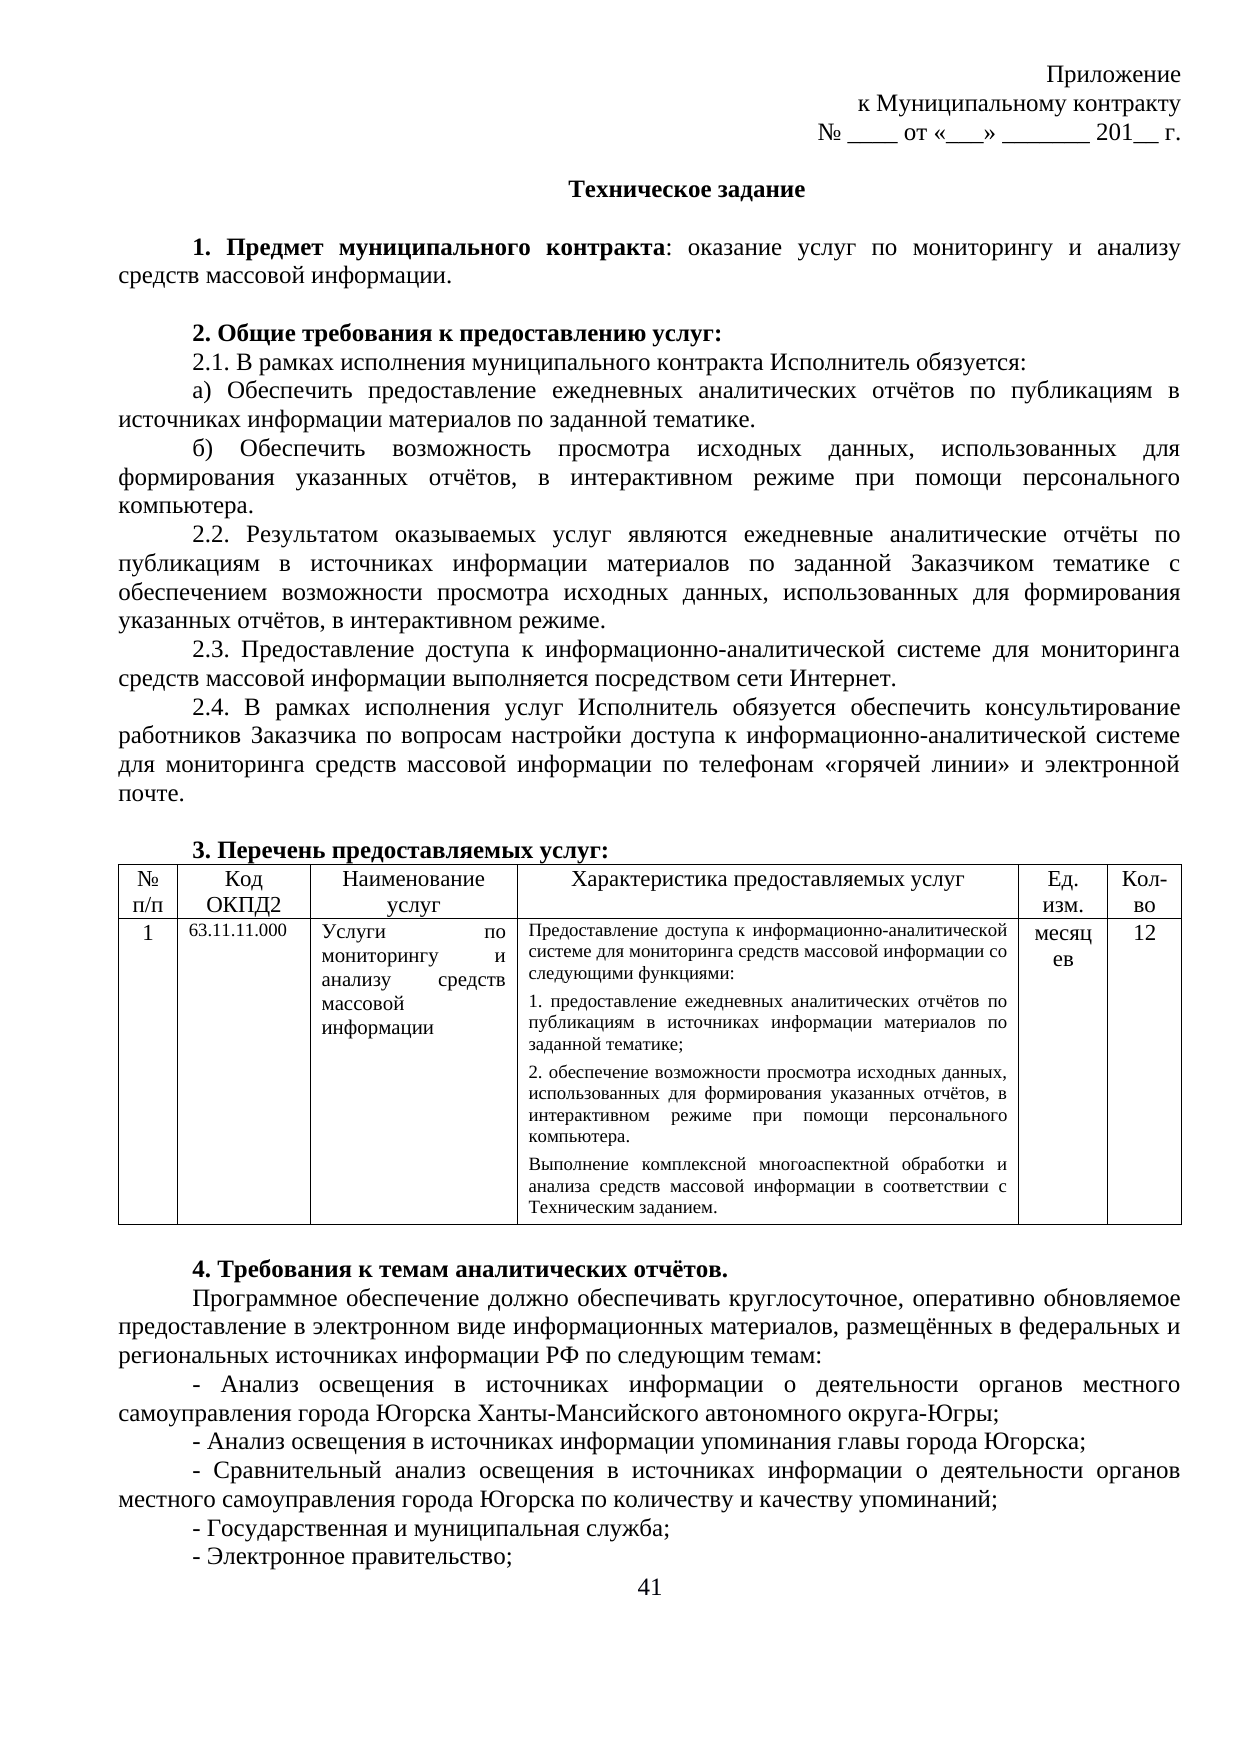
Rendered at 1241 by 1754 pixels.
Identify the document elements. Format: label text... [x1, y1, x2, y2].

table_header Код ОКПД2 [178, 865, 310, 918]
text 3. Перечень предоставляемых услуг: [118, 835, 1181, 864]
text - Электронное правительство; [118, 1541, 1181, 1570]
text Программное обеспечение должно обеспечивать круглосуточное, оперативно обновляемое предоставление в электронном виде информационных материалов, размещённых в федеральных и региональных источниках информации РФ по следующим темам: [118, 1283, 1181, 1369]
text Приложение [118, 59, 1181, 88]
text к Муниципальному контракту [118, 88, 1181, 117]
text - Анализ освещения в источниках информации о деятельности органов местного самоуправления города Югорска Ханты-Мансийского автономного округа-Югры; [118, 1369, 1181, 1426]
table_header Кол-во [1108, 865, 1181, 918]
text - Сравнительный анализ освещения в источниках информации о деятельности органов местного самоуправления города Югорска по количеству и качеству упоминаний; [118, 1455, 1181, 1513]
text 1. Предмет муниципального контракта: оказание услуг по мониторингу и анализу средств массовой информации. [118, 232, 1181, 289]
text - Государственная и муниципальная служба; [118, 1513, 1181, 1541]
text а) Обеспечить предоставление ежедневных аналитических отчётов по публикациям в источниках информации материалов по заданной тематике. [118, 375, 1181, 433]
text 2.2. Результатом оказываемых услуг являются ежедневные аналитические отчёты по публикациям в источниках информации материалов по заданной Заказчиком тематике с обеспечением возможности просмотра исходных данных, использованных для формирования указанных отчётов, в интерактивном режиме. [118, 519, 1181, 634]
text б) Обеспечить возможность просмотра исходных данных, использованных для формирования указанных отчётов, в интерактивном режиме при помощи персонального компьютера. [118, 433, 1181, 519]
table_header Ед. изм. [1019, 865, 1107, 918]
text - Анализ освещения в источниках информации упоминания главы города Югорска; [118, 1426, 1181, 1455]
text Техническое задание [118, 174, 1181, 203]
table_cell 12 [1108, 919, 1181, 1224]
table_cell 63.11.11.000 [178, 919, 310, 1224]
table_cell Предоставление доступа к информационно-аналитической системе для мониторинга средств массовой информации со следующими функциями: 1. предоставление ежедневных аналитических отчётов по публикациям в источниках информации материалов по заданной тематике; 2. обеспечение возможности просмотра исходных данных, использованных для формирования указанных отчётов, в интерактивном режиме при помощи персонального компьютера. Выполнение комплексной многоаспектной обработки и анализа средств массовой информации в соответствии с Техническим заданием. [518, 919, 1018, 1224]
text 2.1. В рамках исполнения муниципального контракта Исполнитель обязуется: [118, 347, 1181, 375]
table_header Характеристика предоставляемых услуг [518, 865, 1018, 918]
text 2.4. В рамках исполнения услуг Исполнитель обязуется обеспечить консультирование работников Заказчика по вопросам настройки доступа к информационно-аналитической системе для мониторинга средств массовой информации по телефонам «горячей линии» и электронной почте. [118, 692, 1181, 807]
text 4. Требования к темам аналитических отчётов. [118, 1254, 1181, 1283]
text № ____ от «___» _______ 201__ г. [118, 117, 1181, 145]
table_cell месяцев [1019, 919, 1107, 1224]
text 2. Общие требования к предоставлению услуг: [118, 318, 1181, 347]
text 2.3. Предоставление доступа к информационно-аналитической системе для мониторинга средств массовой информации выполняется посредством сети Интернет. [118, 634, 1181, 692]
table_header Наименование услуг [311, 865, 517, 918]
table_cell 1 [119, 919, 177, 1224]
table_cell Услуги по мониторингу и анализу средств массовой информации [311, 919, 517, 1224]
table_header № п/п [119, 865, 177, 918]
